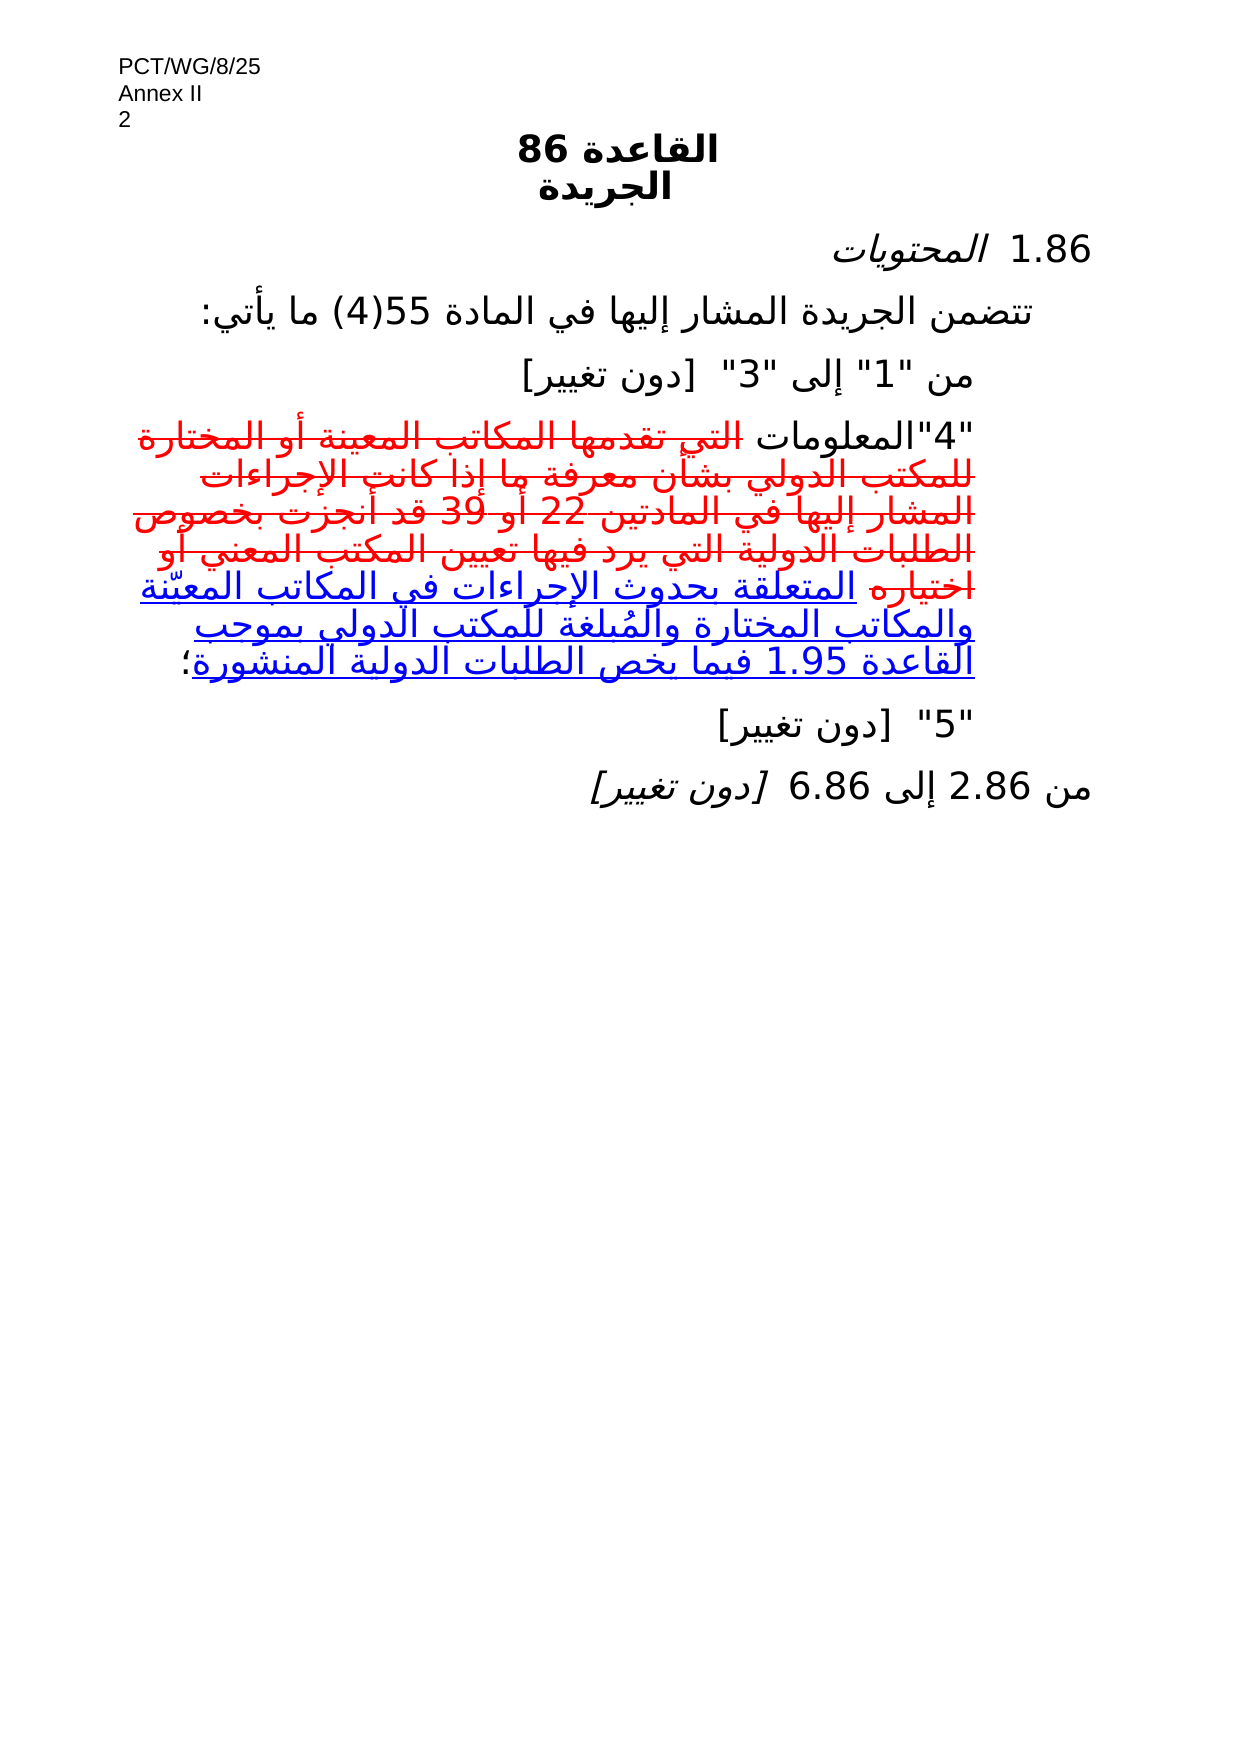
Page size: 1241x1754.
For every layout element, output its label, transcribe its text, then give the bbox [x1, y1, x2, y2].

text تتضمن الجريدة المشار إليها في المادة 55(4) ما يأتي: [857, 295, 1033, 332]
text من 2.86 إلى 6.86 [دون تغيير] [118, 770, 1092, 807]
text 1.86 المحتويات [118, 232, 1092, 270]
text "4" المعلومات التي تقدمها المكاتب المعينة أو المختارة للمكتب الدولي بشأن معرفة ما إذا كانت الإجراءات المشار إليها في المادتين 22 أو 39 قد أنجزت بخصوص الطلبات الدولية التي يرد فيها تعيين المكتب المعني أو اختياره المتعلقة بحدوث الإجراءات في المكاتب المعيّنة والمكاتب المختارة والمُبلغة للمكتب الدولي بموجب القاعدة 1.95 فيما يخص الطلبات الدولية المنشورة؛ [118, 420, 974, 682]
text القاعدة 86 الجريدة [118, 132, 1092, 207]
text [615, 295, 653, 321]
text تتضمن الجريدة المشار إليها في المادة 55(4) ما يأتي: [631, 295, 900, 332]
text من "1" إلى "3" [دون تغيير] [118, 357, 974, 395]
text تتضمن الجريدة المشار إليها في المادة 55(4) ما يأتي: [118, 295, 625, 332]
text "5" [دون تغيير] [118, 707, 974, 745]
